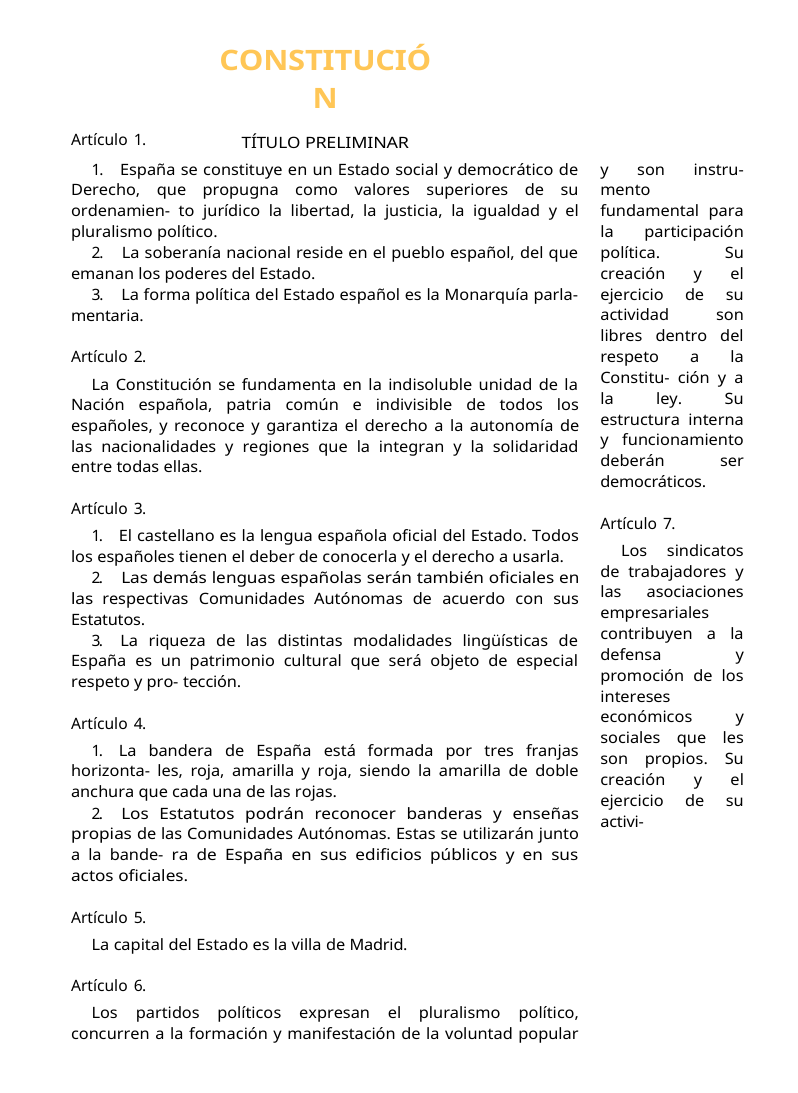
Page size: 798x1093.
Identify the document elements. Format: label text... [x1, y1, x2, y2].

list La riqueza de las distintas modalidades lingüísticas de España es un patrimonio cultural que será objeto de especial respeto y pro- tección. [71, 629, 579, 692]
list La soberanía nacional reside en el pueblo español, del que emanan los poderes del Estado. [71, 242, 579, 284]
text La Constitución se fundamenta en la indisoluble unidad de la Nación española, patria común e indivisible de todos los españoles, y reconoce y garantiza el derecho a la autonomía de las nacionalidades y regiones que la integran y la solidaridad entre todas ellas. [71, 373, 579, 477]
list El castellano es la lengua española oficial del Estado. Todos los españoles tienen el deber de conocerla y el derecho a usarla. [71, 525, 579, 567]
text Los partidos políticos expresan el pluralismo político, concurren a la formación y manifestación de la voluntad popular y son instru- mento fundamental para la participación política. Su creación y el ejercicio de su actividad son libres dentro del respeto a la Constitu- ción y a la ley. Su estructura interna y funcionamiento deberán ser democráticos. [600, 159, 744, 492]
list Los Estatutos podrán reconocer banderas y enseñas propias de las Comunidades Autónomas. Estas se utilizarán junto a la bande- ra de España en sus edificios públicos y en sus actos oficiales. [71, 802, 579, 886]
text La capital del Estado es la villa de Madrid. [91, 933, 579, 954]
list La bandera de España está formada por tres franjas horizonta- les, roja, amarilla y roja, siendo la amarilla de doble anchura que cada una de las rojas. [71, 740, 579, 802]
text Artículo 2. [71, 346, 579, 367]
text Artículo 4. [71, 713, 579, 734]
text Artículo 7. [600, 513, 744, 534]
text Los partidos políticos expresan el pluralismo político, concurren a la formación y manifestación de la voluntad popular y son instru- mento fundamental para la participación política. Su creación y el ejercicio de su actividad son libres dentro del respeto a la Constitu- ción y a la ley. Su estructura interna y funcionamiento deberán ser democráticos. [71, 1002, 579, 1044]
text CONSTITUCIÓN [217, 40, 433, 117]
list España se constituye en un Estado social y democrático de Derecho, que propugna como valores superiores de su ordenamien- to jurídico la libertad, la justicia, la igualdad y el pluralismo político. [71, 159, 579, 242]
text Artículo 5. [71, 906, 579, 928]
text TÍTULO PRELIMINAR [217, 132, 433, 153]
text Artículo 3. [71, 498, 579, 519]
list Las demás lenguas españolas serán también oficiales en las respectivas Comunidades Autónomas de acuerdo con sus Estatutos. [71, 567, 579, 629]
text Artículo 1. [71, 128, 148, 150]
list La forma política del Estado español es la Monarquía parla- mentaria. [71, 284, 579, 326]
text Artículo 6. [71, 975, 579, 996]
text Los sindicatos de trabajadores y las asociaciones empresariales contribuyen a la defensa y promoción de los intereses económicos y sociales que les son propios. Su creación y el ejercicio de su activi- [600, 540, 743, 832]
